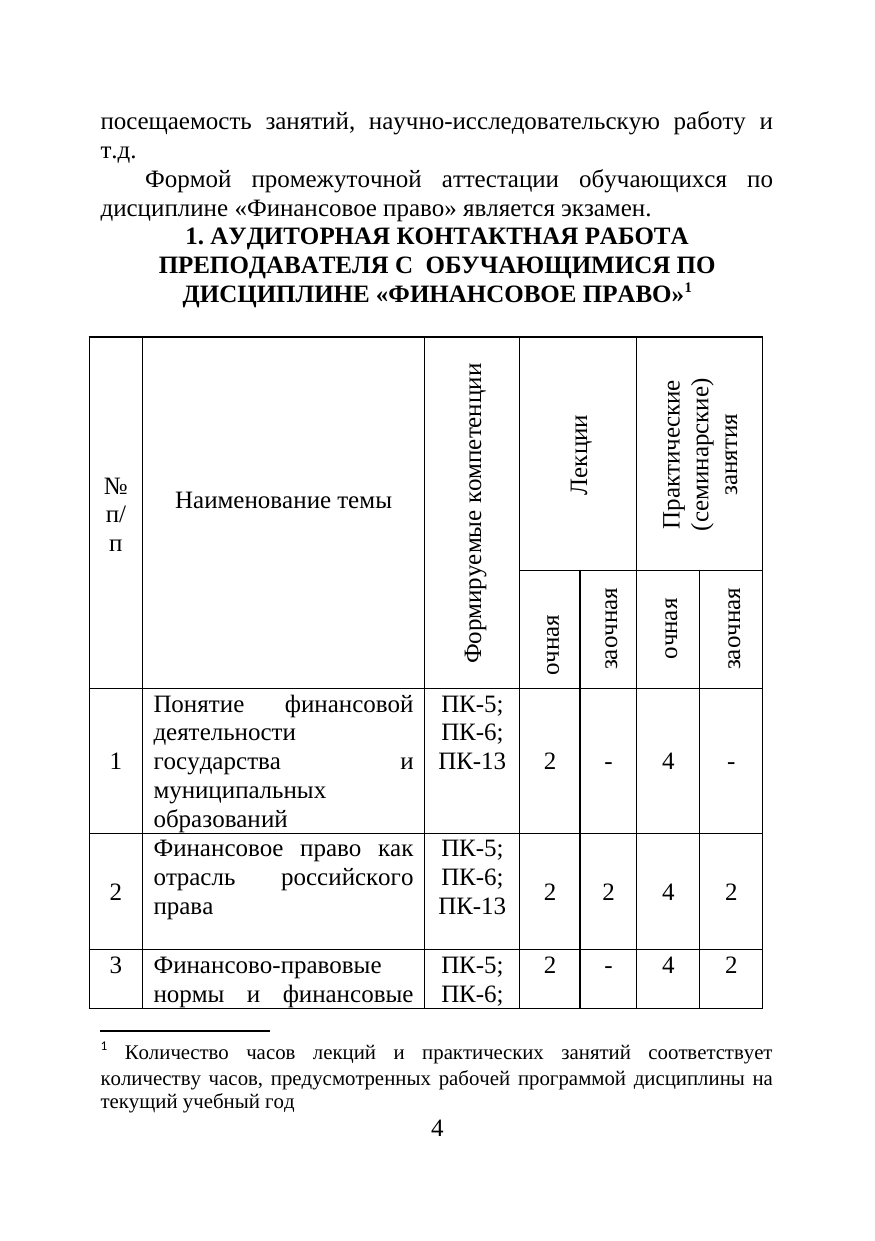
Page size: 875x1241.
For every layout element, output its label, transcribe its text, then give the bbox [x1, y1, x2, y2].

table_cell 4 [637, 950, 699, 1008]
table_cell ПК-5; ПК-6; ПК-13 [425, 689, 519, 832]
table_header Формируемые компетенции [425, 338, 519, 688]
table_cell 2 [520, 950, 579, 1008]
table_cell 1 [90, 689, 142, 832]
table_cell 4 [637, 689, 699, 832]
table_cell ПК-5; ПК-6; ПК-7 ПК-13 [425, 950, 519, 1008]
table_cell Понятие финансовой деятельности государства и муниципальных образований [143, 689, 424, 832]
table_cell - [581, 689, 636, 832]
table_cell очная [520, 571, 579, 688]
table_cell ПК-5; ПК-6; ПК-13 [425, 834, 519, 949]
table_cell 2 [520, 689, 579, 832]
table_header Практические (семинарские) занятия [637, 338, 762, 569]
table_cell 2 [581, 834, 636, 949]
table_cell 2 [520, 834, 579, 949]
table_cell 2 [90, 834, 142, 949]
text Формой промежуточной аттестации обучающихся по дисциплине «Финансовое право» является экзамен. [100, 164, 774, 221]
table_cell 2 [700, 950, 762, 1008]
table_cell 2 [700, 834, 762, 949]
table_cell заочная [581, 571, 636, 688]
table_cell - [700, 689, 762, 832]
table_header № п/п [90, 338, 142, 688]
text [100, 106, 774, 164]
table_header Наименование темы [143, 338, 424, 688]
table_cell 4 [637, 834, 699, 949]
table_cell заочная [700, 571, 762, 688]
text 1. АУДИТОРНАЯ КОНТАКТНАЯ РАБОТА ПРЕПОДАВАТЕЛЯ С ОБУЧАЮЩИМИСЯ ПО ДИСЦИПЛИНЕ «ФИНАНСОВОЕ ПРАВО» [100, 221, 774, 308]
table_cell Финансовое право как отрасль российского права [143, 834, 424, 949]
table_cell очная [637, 571, 699, 688]
table_cell - [581, 950, 636, 1008]
table_cell 3 [90, 950, 142, 1008]
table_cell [143, 950, 424, 1008]
table_header Лекции [520, 338, 636, 569]
